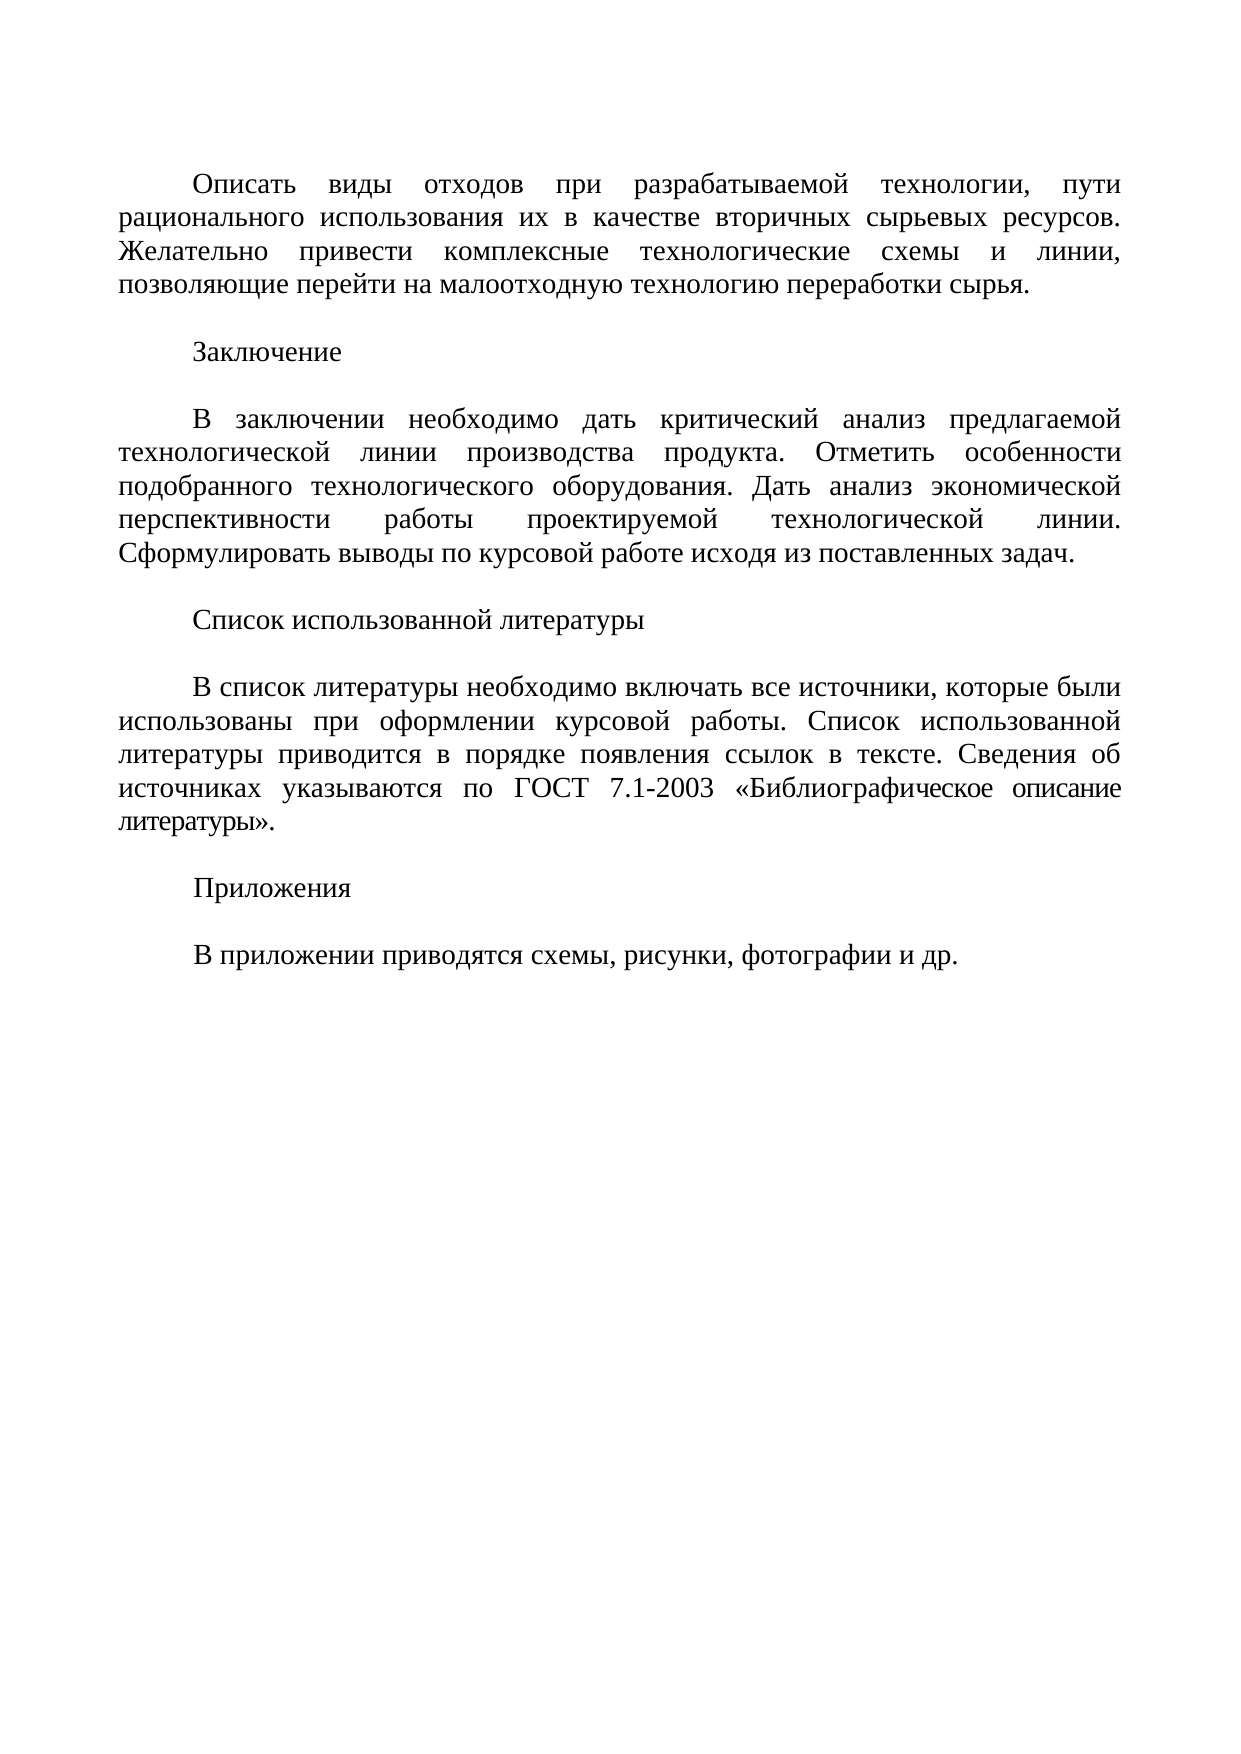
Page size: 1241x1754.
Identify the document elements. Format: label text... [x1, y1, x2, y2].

text Описать виды отходов при разрабатываемой технологии, пути рационального использования их в качестве вторичных сырьевых ресурсов. Желательно привести комплексные технологические схемы и линии, позволяющие перейти на малоотходную технологию переработки сырья. [118, 166, 1122, 300]
text В список литературы необходимо включать все источники, которые были использованы при оформлении курсовой работы. Список использованной литературы приводится в порядке появления ссылок в тексте. Сведения об источниках указываются по ГОСТ 7.1-2003 «Библиографическое описание литературы». [118, 669, 1122, 837]
text Приложения [118, 870, 1122, 904]
text Заключение [118, 334, 1122, 367]
text В приложении приводятся схемы, рисунки, фотографии и др. [118, 937, 1122, 971]
text В заключении необходимо дать критический анализ предлагаемой технологической линии производства продукта. Отметить особенности подобранного технологического оборудования. Дать анализ экономической перспективности работы проектируемой технологической линии. Сформулировать выводы по курсовой работе исходя из поставленных задач. [118, 401, 1122, 568]
text Список использованной литературы [118, 602, 1122, 636]
